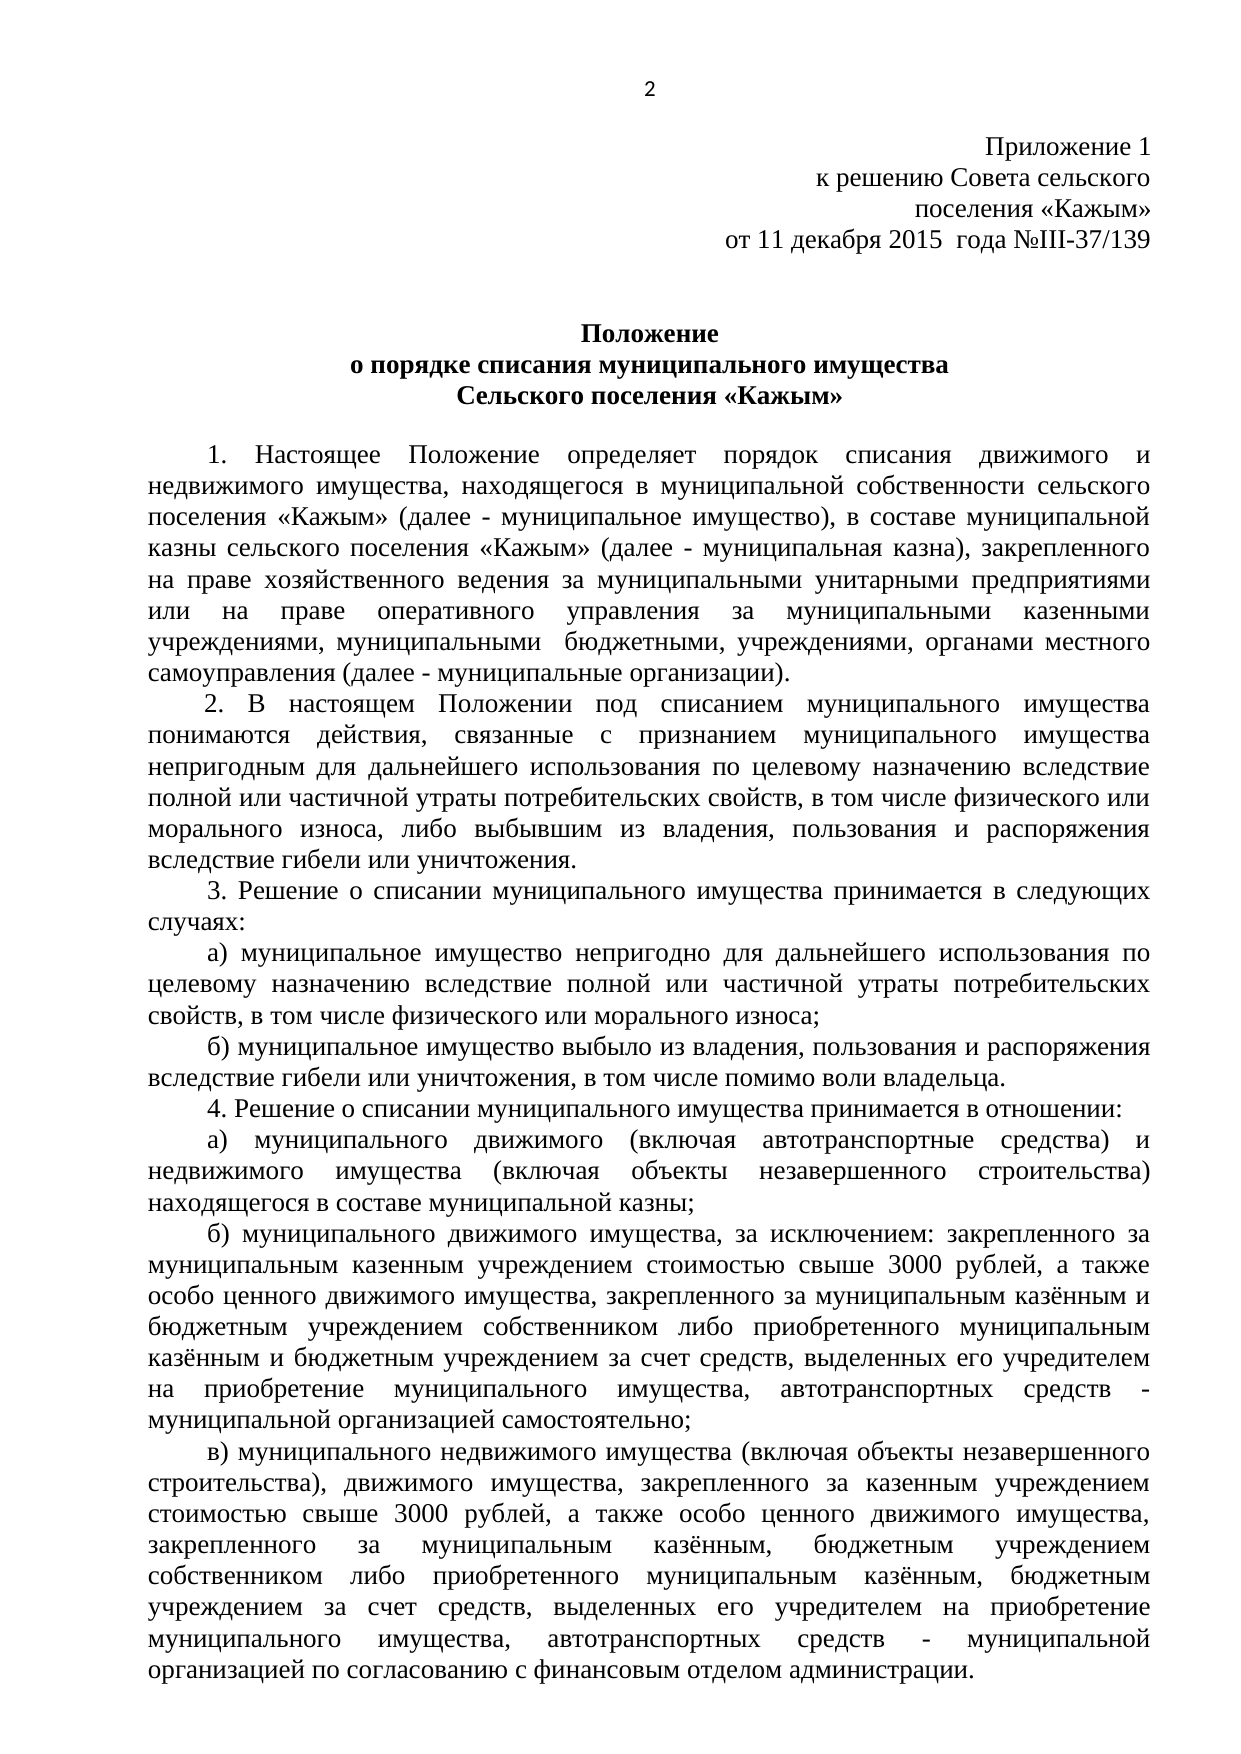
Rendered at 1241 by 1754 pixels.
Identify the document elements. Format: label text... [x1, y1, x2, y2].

text поселения «Кажым» [148, 192, 1152, 223]
text Положение [148, 317, 1152, 348]
text в) муниципального недвижимого имущества (включая объекты незавершенного строительства), движимого имущества, закрепленного за казенным учреждением стоимостью свыше 3000 рублей, а также особо ценного движимого имущества, закрепленного за муниципальным казённым, бюджетным учреждением собственником либо приобретенного муниципальным казённым, бюджетным учреждением за счет средств, выделенных его учредителем на приобретение муниципального имущества, автотранспортных средств - муниципальной организацией по согласованию с финансовым отделом администрации. [148, 1435, 1152, 1684]
text 1. Настоящее Положение определяет порядок списания движимого и недвижимого имущества, находящегося в муниципальной собственности сельского поселения «Кажым» (далее - муниципальное имущество), в составе муниципальной казны сельского поселения «Кажым» (далее - муниципальная казна), закрепленного на праве хозяйственного ведения за муниципальными унитарными предприятиями или на праве оперативного управления за муниципальными казенными учреждениями, муниципальными бюджетными, учреждениями, органами местного самоуправления (далее - муниципальные организации). [148, 438, 1152, 687]
text от 11 декабря 2015 года №III-37/139 [148, 223, 1152, 254]
text а) муниципальное имущество непригодно для дальнейшего использования по целевому назначению вследствие полной или частичной утраты потребительских свойств, в том числе физического или морального износа; [148, 936, 1152, 1030]
text Сельского поселения «Кажым» [148, 379, 1152, 410]
text а) муниципального движимого (включая автотранспортные средства) и недвижимого имущества (включая объекты незавершенного строительства) находящегося в составе муниципальной казны; [148, 1123, 1152, 1217]
text 2. В настоящем Положении под списанием муниципального имущества понимаются действия, связанные с признанием муниципального имущества непригодным для дальнейшего использования по целевому назначению вследствие полной или частичной утраты потребительских свойств, в том числе физического или морального износа, либо выбывшим из владения, пользования и распоряжения вследствие гибели или уничтожения. [148, 687, 1152, 874]
text б) муниципального движимого имущества, за исключением: закрепленного за муниципальным казенным учреждением стоимостью свыше 3000 рублей, а также особо ценного движимого имущества, закрепленного за муниципальным казённым и бюджетным учреждением собственником либо приобретенного муниципальным казённым и бюджетным учреждением за счет средств, выделенных его учредителем на приобретение муниципального имущества, автотранспортных средств - муниципальной организацией самостоятельно; [148, 1217, 1152, 1435]
text б) муниципальное имущество выбыло из владения, пользования и распоряжения вследствие гибели или уничтожения, в том числе помимо воли владельца. [148, 1030, 1152, 1092]
text о порядке списания муниципального имущества [148, 348, 1152, 379]
text 4. Решение о списании муниципального имущества принимается в отношении: [148, 1092, 1152, 1123]
text 3. Решение о списании муниципального имущества принимается в следующих случаях: [148, 874, 1152, 936]
text Приложение 1 [148, 130, 1152, 161]
text к решению Совета сельского [148, 161, 1152, 192]
